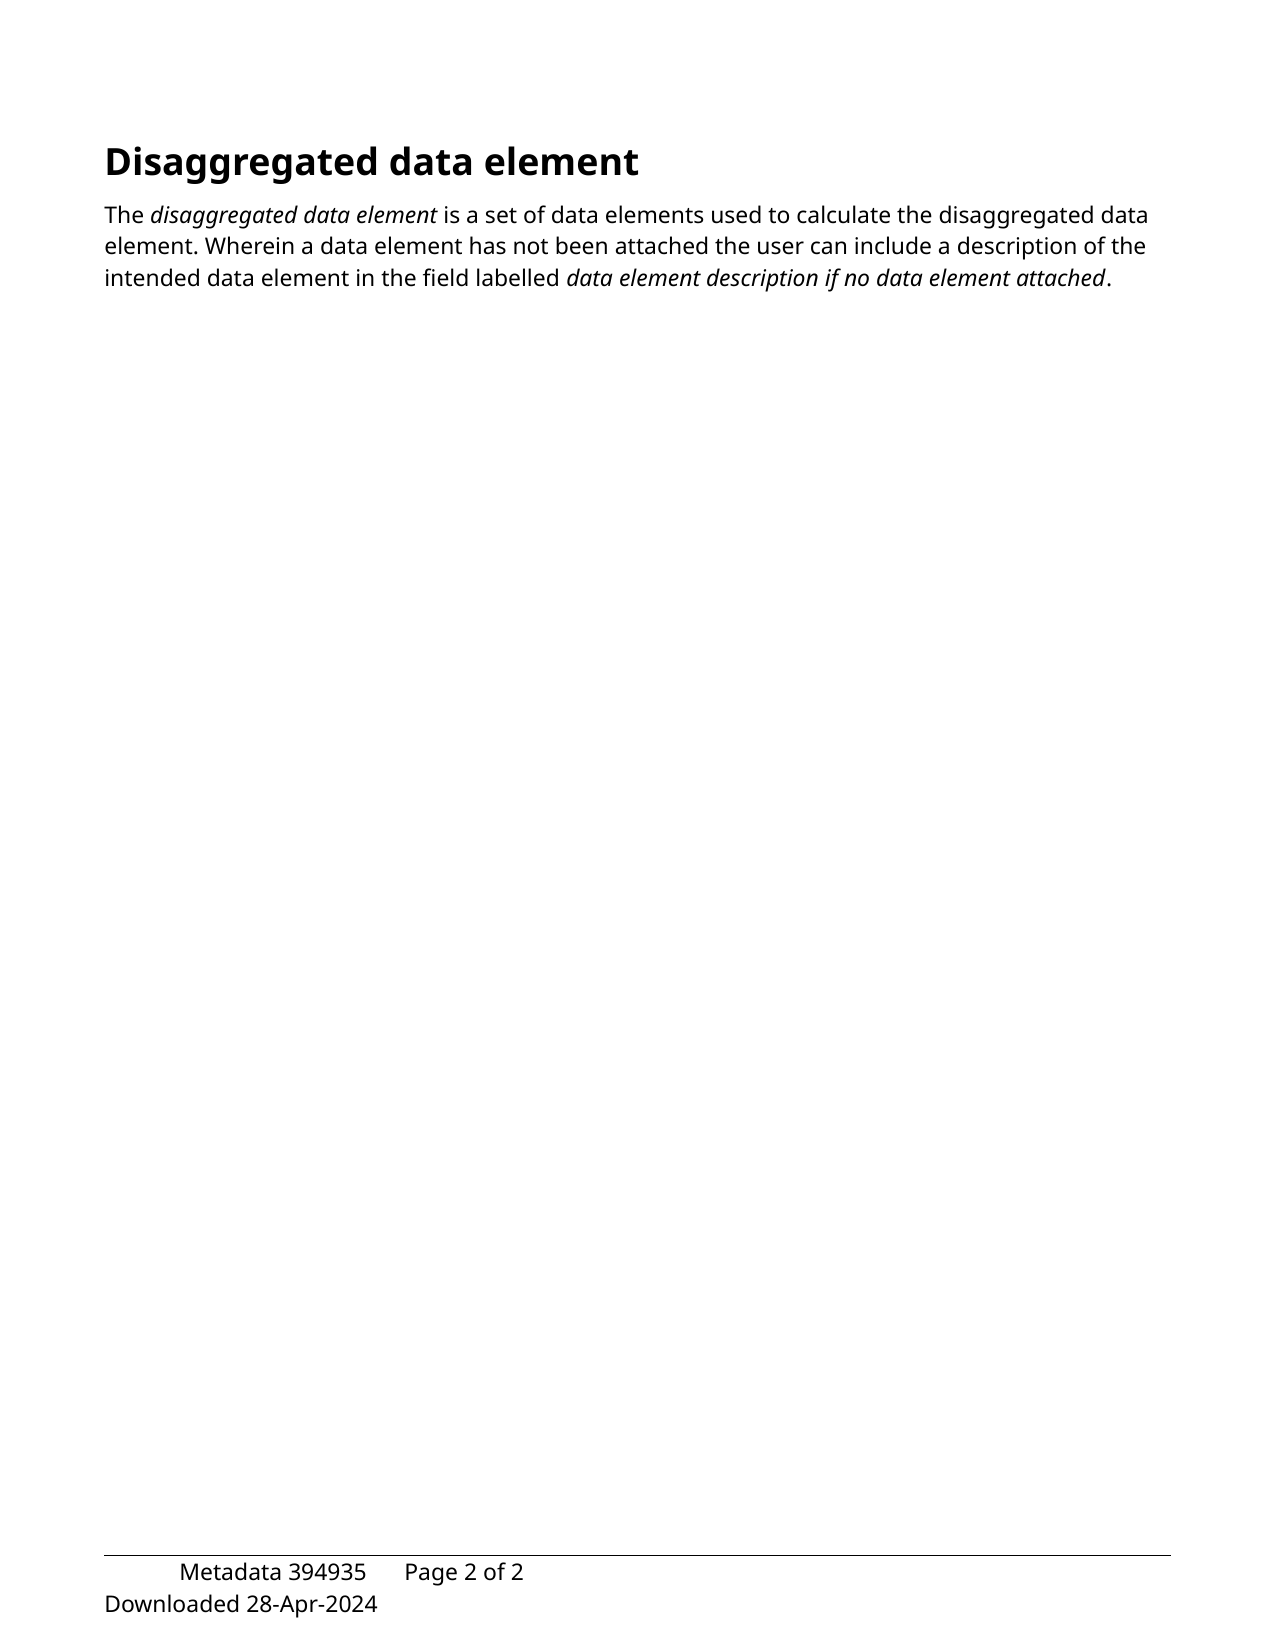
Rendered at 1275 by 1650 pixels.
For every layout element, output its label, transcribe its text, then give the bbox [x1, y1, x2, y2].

subtitle Disaggregated data element [104, 135, 1171, 186]
text The disaggregated data element is a set of data elements used to calculate the disaggregated data element. Wherein a data element has not been attached the user can include a description of the intended data element in the field labelled data element description if no data element attached. [104, 199, 1171, 355]
